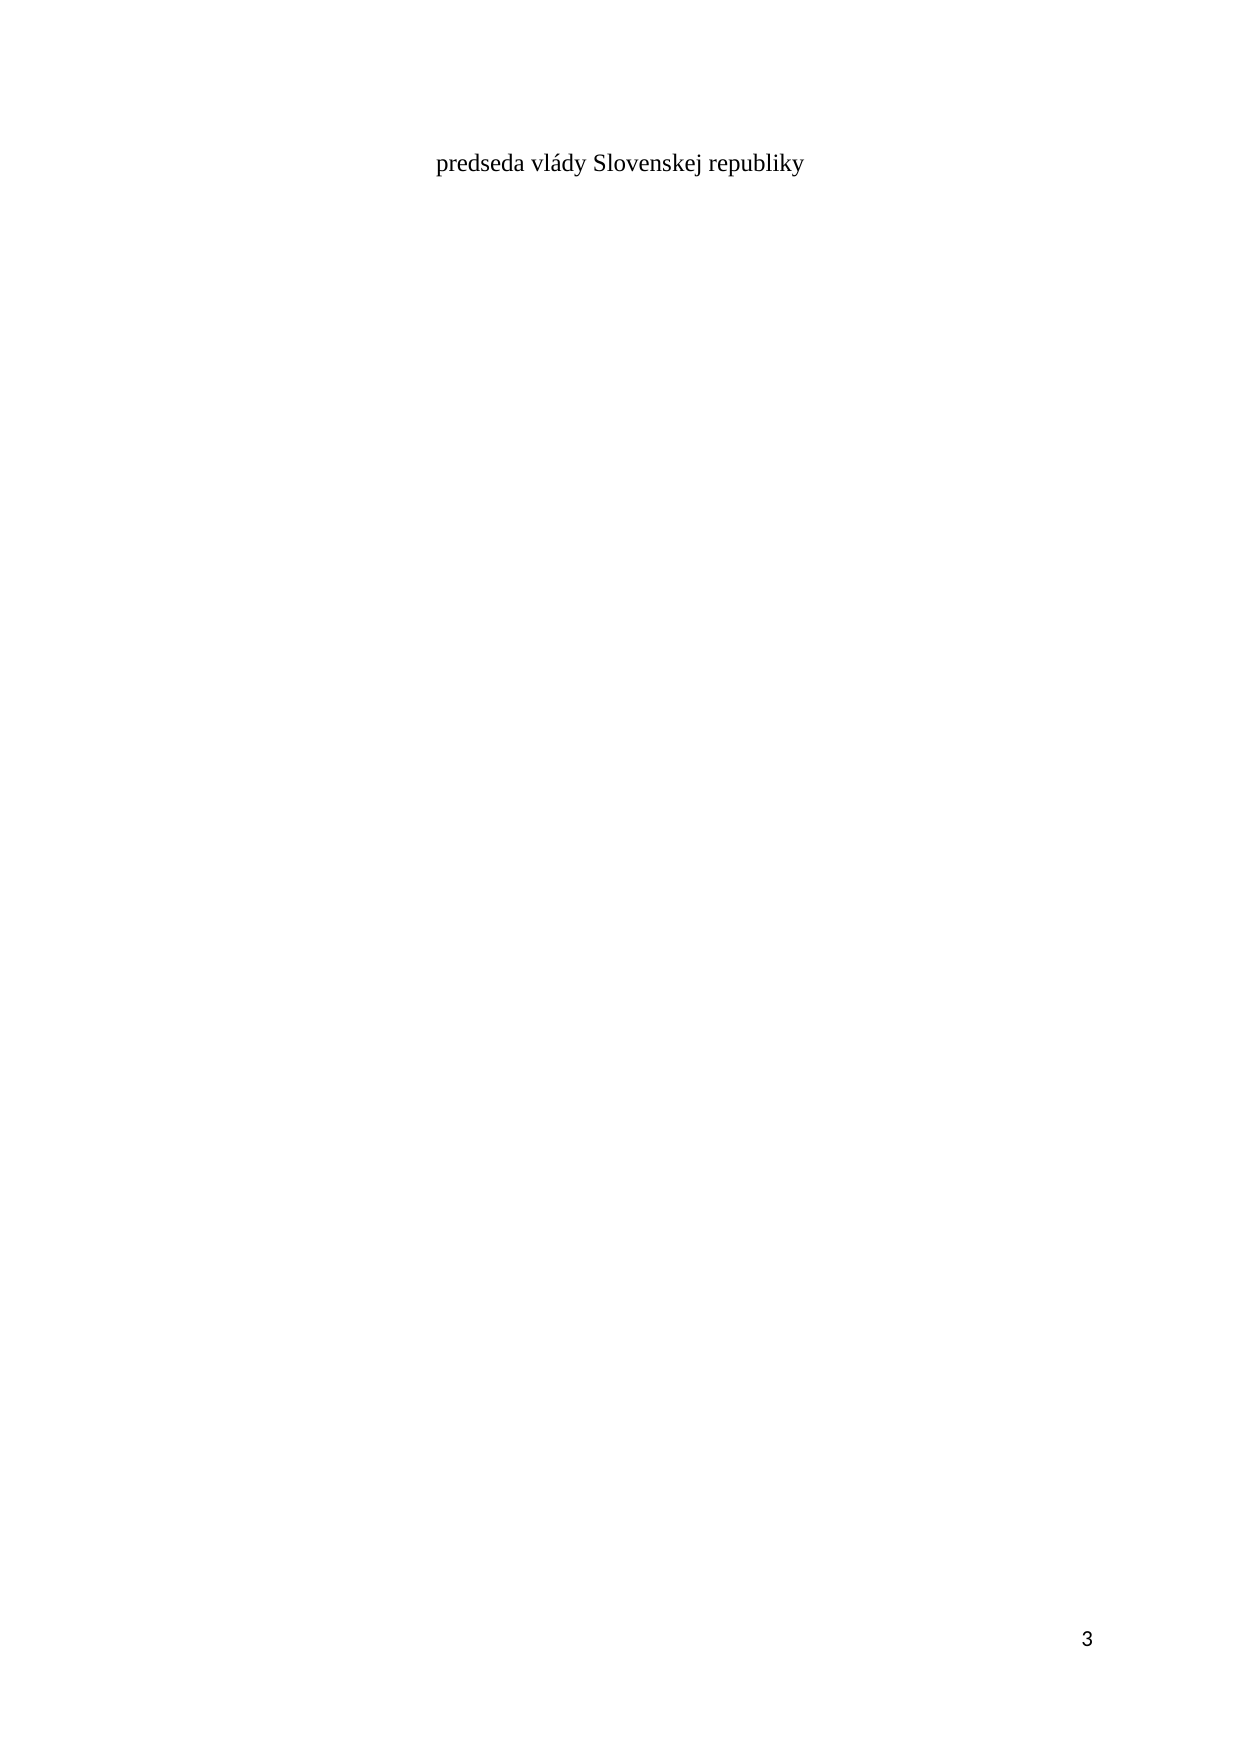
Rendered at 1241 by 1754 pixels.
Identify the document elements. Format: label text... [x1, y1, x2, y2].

text predseda vlády Slovenskej republiky [148, 148, 1093, 176]
